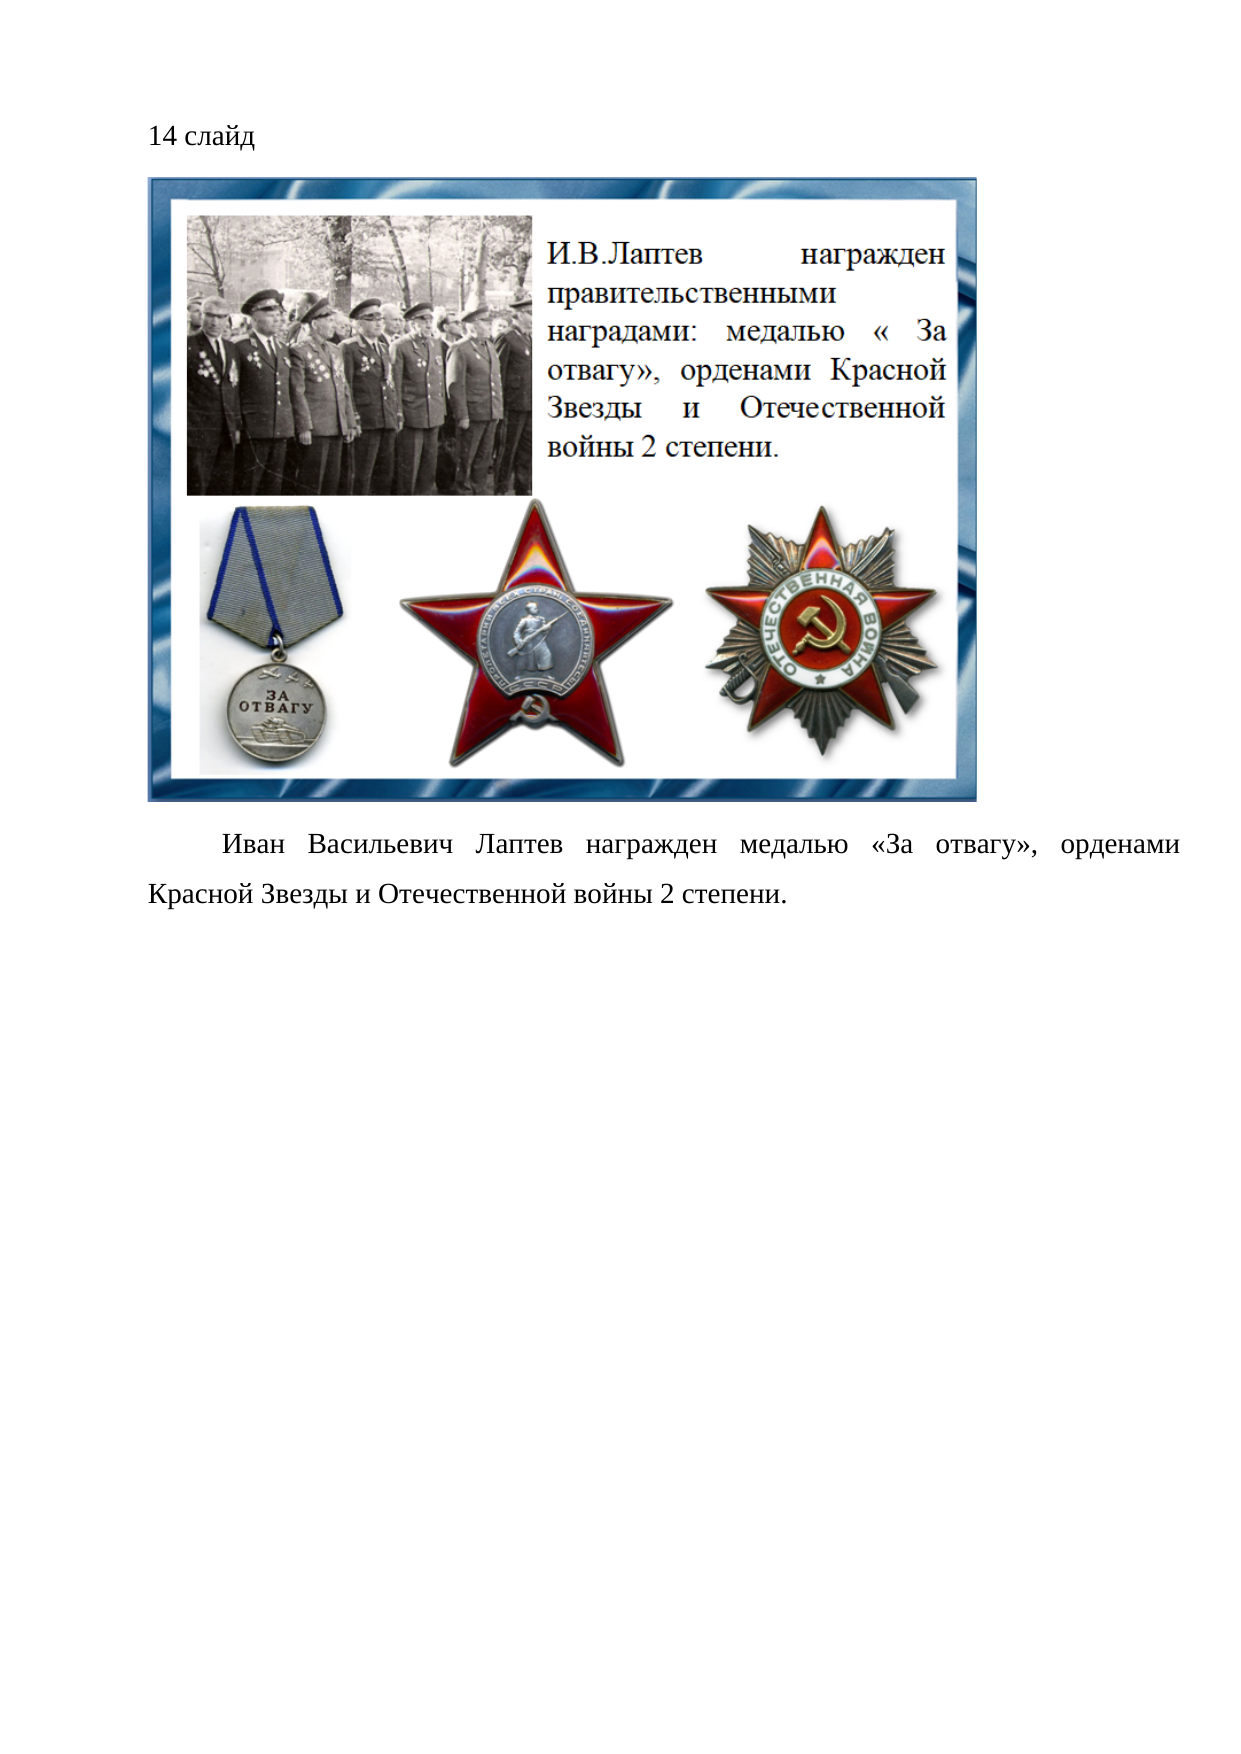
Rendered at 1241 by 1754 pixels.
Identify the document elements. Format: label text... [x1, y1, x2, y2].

text 14 слайд [148, 118, 1181, 152]
text Иван Васильевич Лаптев награжден медалью «За отвагу», орденами Красной Звезды и Отечественной войны 2 степени. [148, 826, 1181, 910]
picture [147, 177, 977, 802]
